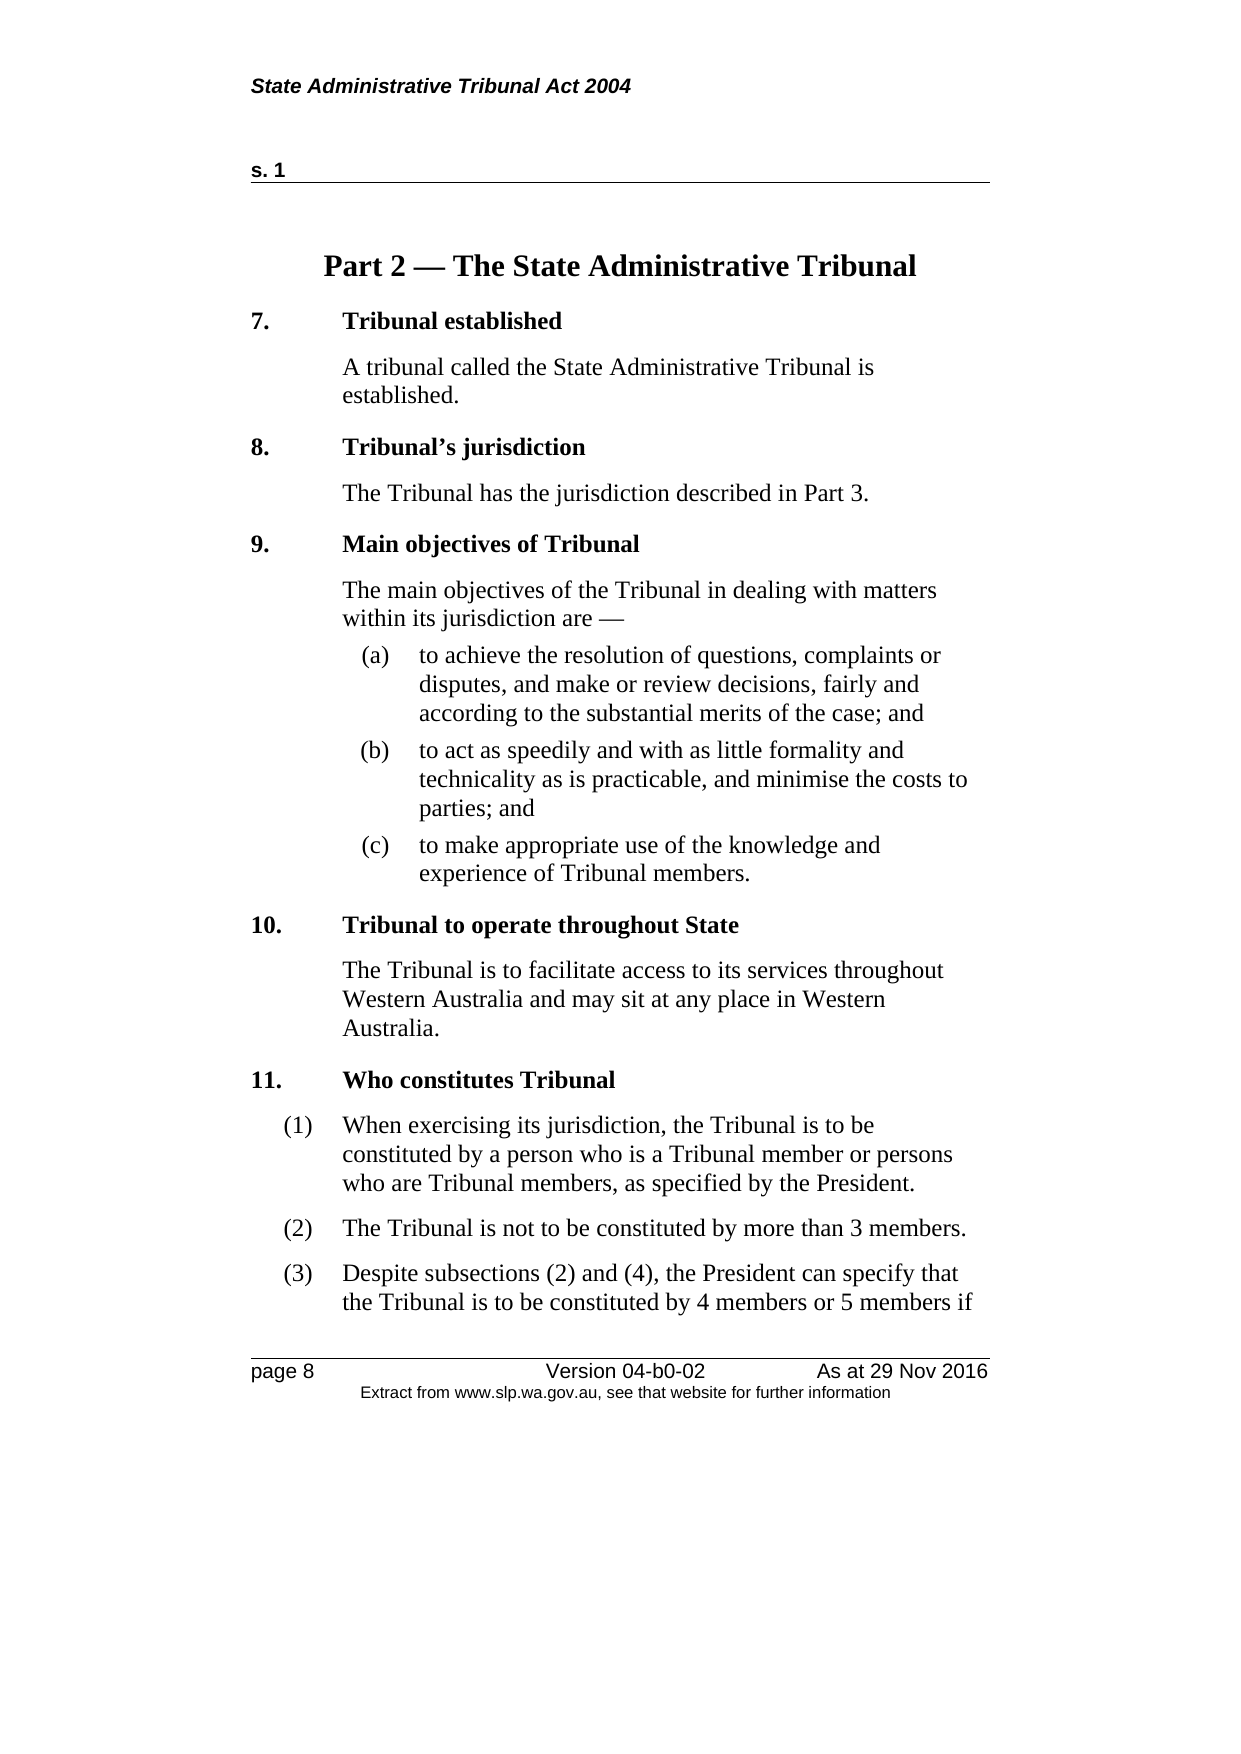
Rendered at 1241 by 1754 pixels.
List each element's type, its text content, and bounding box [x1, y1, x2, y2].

subtitle 11. Who constitutes Tribunal [251, 1065, 990, 1093]
text (c) to make appropriate use of the knowledge and experience of Tribunal members. [251, 830, 990, 887]
text The Tribunal is to facilitate access to its services throughout and may sit at any place in . [251, 956, 990, 1042]
text (b) to act as speedily and with as little formality and technicality as is practicable, and minimise the costs to parties; and [251, 735, 990, 821]
subtitle 10. Tribunal to operate throughout State [251, 910, 990, 939]
text The main objectives of the Tribunal in dealing with matters within its jurisdiction are — [251, 575, 990, 632]
subtitle 7. Tribunal established [251, 306, 990, 335]
text (1) When exercising its jurisdiction, the Tribunal is to be constituted by a person who is a Tribunal member or persons who are Tribunal members, as specified by the President. [251, 1110, 990, 1196]
text The Tribunal has the jurisdiction described in Part 3. [251, 478, 990, 506]
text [251, 1258, 990, 1316]
text (a) to achieve the resolution of questions, complaints or disputes, and make or review decisions, fairly and according to the substantial merits of the case; and [251, 641, 990, 727]
subtitle 8. Tribunal’s jurisdiction [251, 432, 990, 461]
text A tribunal called the State Administrative Tribunal is established. [251, 352, 990, 409]
text (2) The Tribunal is not to be constituted by more than 3 members. [251, 1213, 990, 1242]
subtitle 9. Main objectives of Tribunal [251, 529, 990, 558]
subtitle Part 2 — The State Administrative Tribunal [251, 247, 990, 283]
